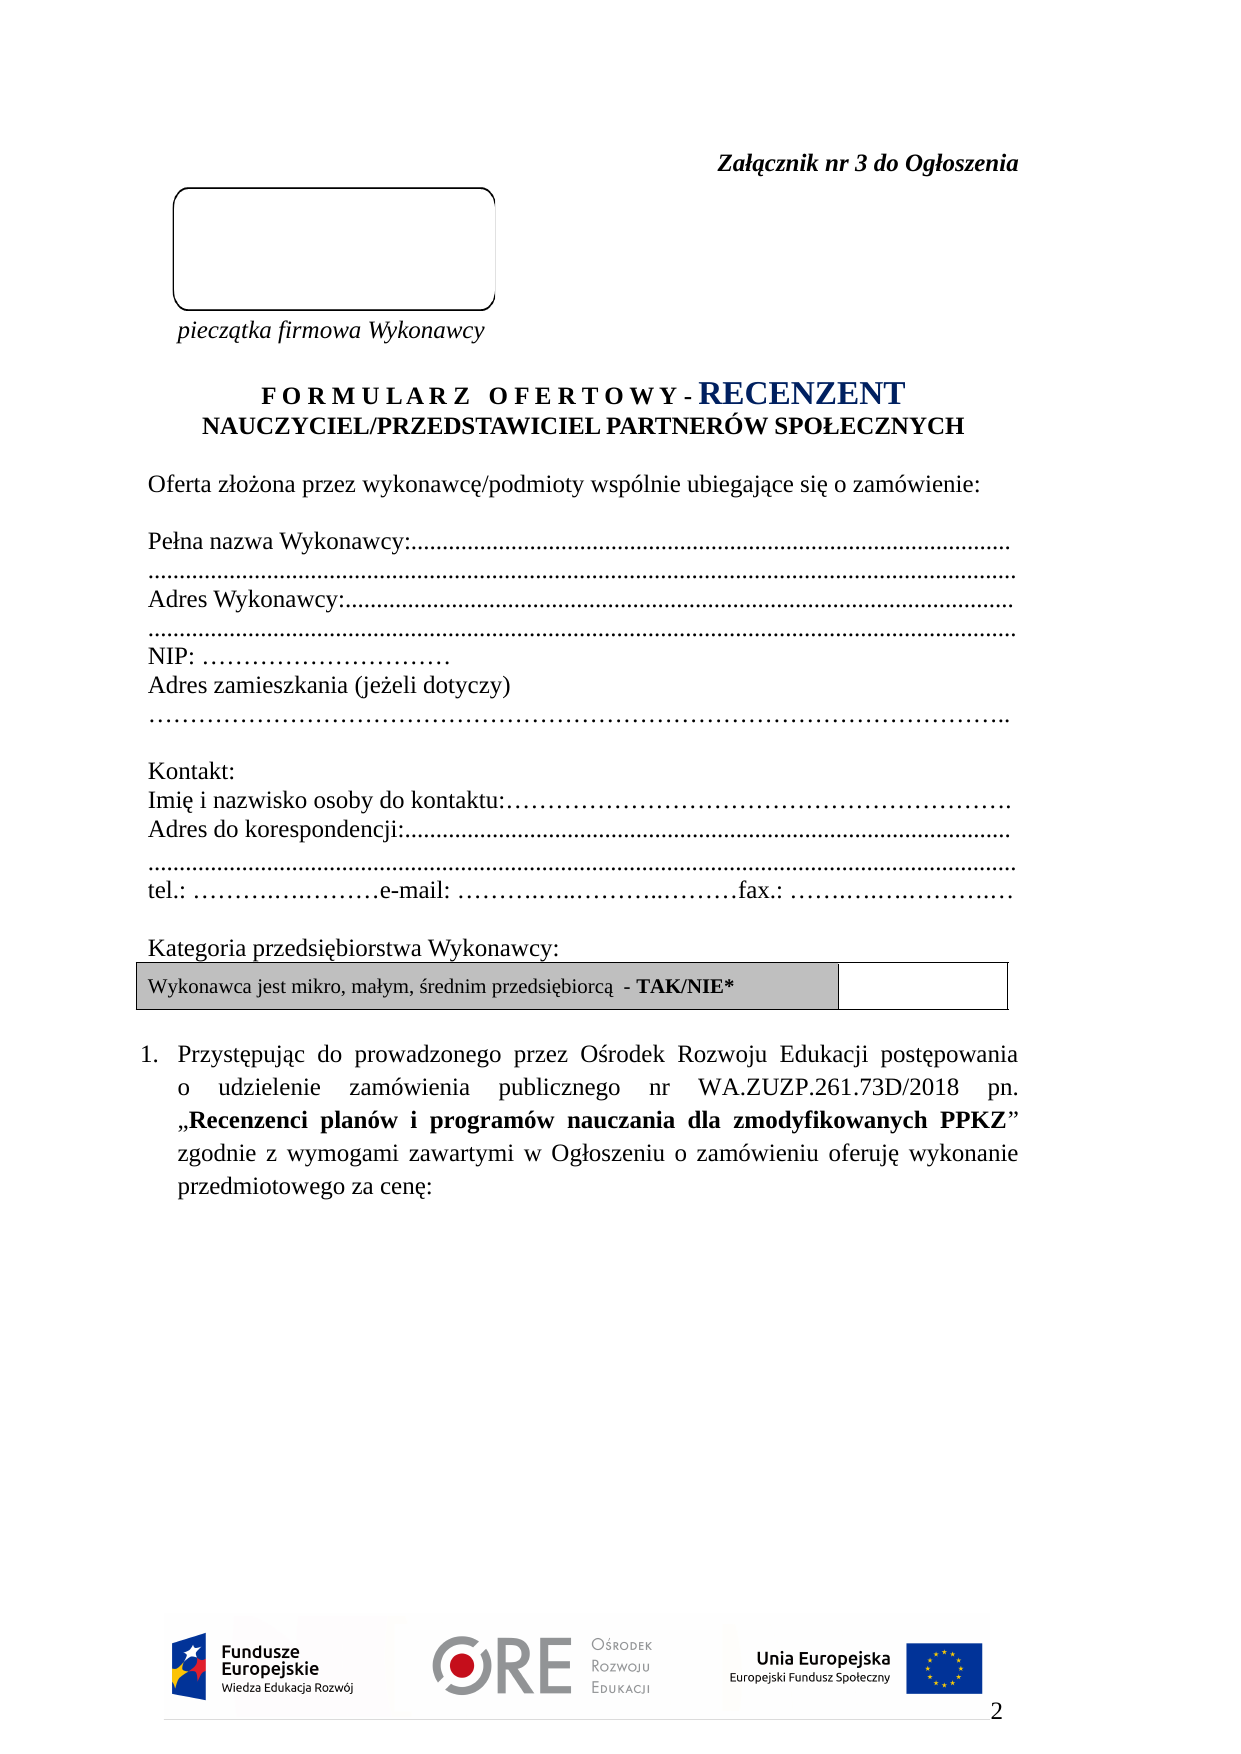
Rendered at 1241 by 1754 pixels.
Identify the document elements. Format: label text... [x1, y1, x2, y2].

text NIP: ………………………… [148, 641, 1019, 670]
picture [172, 187, 496, 311]
list Przystępując do prowadzonego przez Ośrodek Rozwoju Edukacji postępowania o udzielenie zamówienia publicznego nr WA.ZUZP.261.73D/2018 pn. „Recenzenci planów i programów nauczania dla zmodyfikowanych PPKZ” zgodnie z wymogami zawartymi w Ogłoszeniu o zamówieniu oferuję wykonanie przedmiotowego za cenę: [140, 1039, 1019, 1200]
text Pełna nazwa Wykonawcy:................................................................................................ [148, 526, 1019, 555]
table_header Wykonawca jest mikro, małym, średnim przedsiębiorcą - TAK/NIE* [137, 963, 838, 1009]
text Kategoria przedsiębiorstwa Wykonawcy: [148, 933, 1019, 962]
table_header [839, 963, 1007, 1009]
text pieczątka firmowa Wykonawcy [177, 316, 955, 344]
text Adres zamieszkania (jeżeli dotyczy) ………………………………………………………………………………………….. [148, 670, 1019, 728]
text Imię i nazwisko osoby do kontaktu:……………………………………………………. [148, 785, 1019, 814]
text ........................................................................................................................................... [148, 847, 1019, 876]
text ........................................................................................................................................... [148, 613, 1019, 641]
text Załącznik nr 3 do Ogłoszenia [148, 148, 1019, 176]
text ........................................................................................................................................... [148, 555, 1019, 584]
text Adres do korespondencji:................................................................................................. [148, 814, 1019, 843]
subtitle F O R M U L A R Z O F E R T O W Y - RECENZENT [148, 373, 1019, 411]
subtitle NAUCZYCIEL/PRZEDSTAWICIEL PARTNERÓW SPOŁECZNYCH [148, 411, 1019, 440]
text Kontakt: [148, 756, 1019, 785]
text Oferta złożona przez wykonawcę/podmioty wspólnie ubiegające się o zamówienie: [148, 469, 1019, 498]
text tel.: ……….….………e-mail: ……….…..………..………fax.: …….….….……….… [148, 876, 1019, 904]
text Adres Wykonawcy:........................................................................................................... [148, 584, 1019, 613]
picture [163, 1613, 991, 1720]
